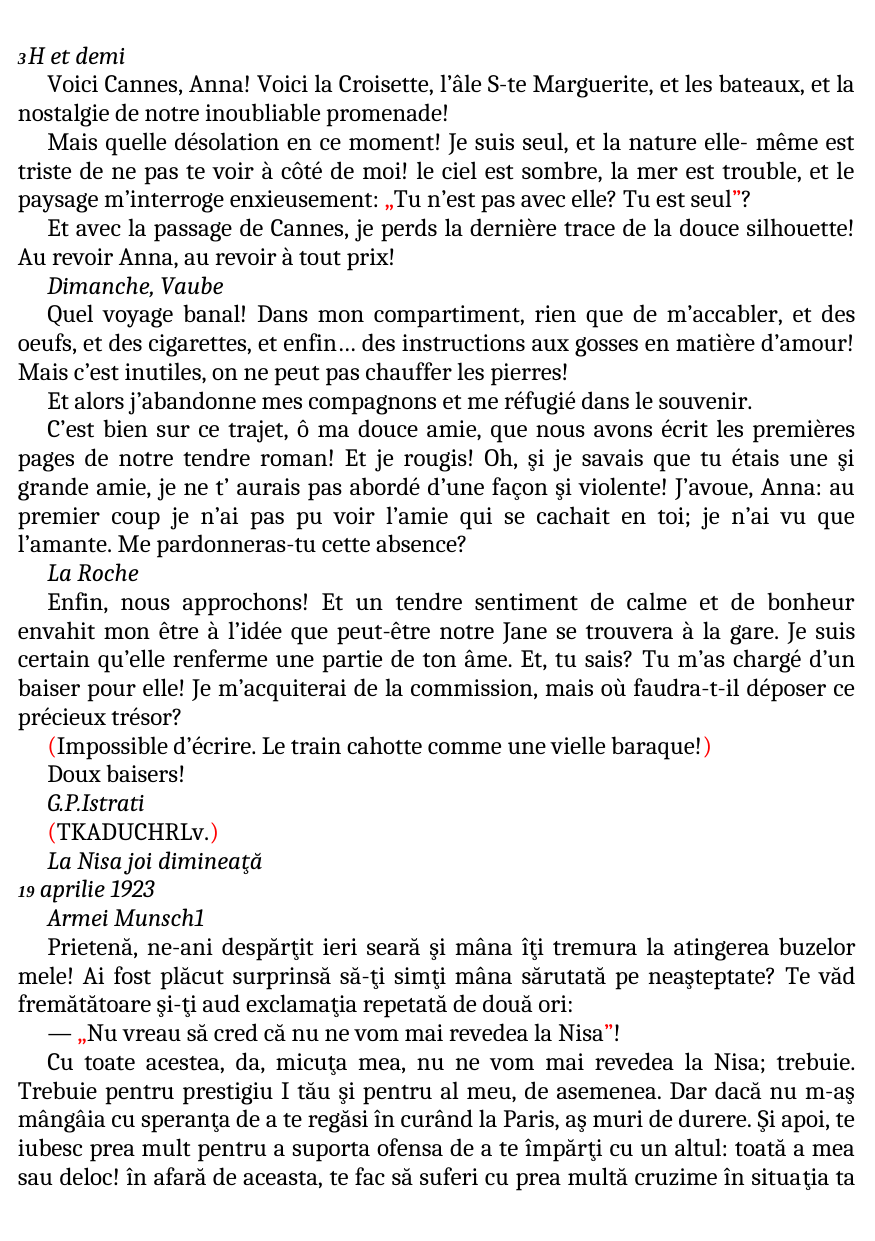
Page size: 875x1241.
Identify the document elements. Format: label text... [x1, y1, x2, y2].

text Mais quelle désolation en ce moment! Je suis seul, et la nature elle- même est triste de ne pas te voir à côté de moi! le ciel est sombre, la mer est trouble, et le paysage m’interroge enxieusement: „Tu n’est pas avec elle? Tu est seul”? [18, 128, 856, 214]
text G.P.Istrati [18, 789, 856, 818]
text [18, 1048, 856, 1192]
text (Impossible d’écrire. Le train cahotte comme une vielle baraque!) [18, 732, 856, 760]
text Voici Cannes, Anna! Voici la Croisette, l’âle S-te Marguerite, et les bateaux, et la nostalgie de notre inoubliable promenade! [18, 70, 856, 128]
text Armei Munsch1 [18, 904, 856, 933]
text La Nisa joi dimineaţă [18, 847, 856, 875]
text Dimanche, Vaube [18, 272, 856, 300]
text Quel voyage banal! Dans mon compartiment, rien que de m’accabler, et des oeufs, et des cigarettes, et enfin… des instructions aux gosses en matière d’amour! Mais c’est inutiles, on ne peut pas chauffer les pierres! [18, 300, 856, 387]
text Prietenă, ne-ani despărţit ieri seară şi mâna îţi tremura la atingerea buzelor mele! Ai fost plăcut surprinsă să-ţi simţi mâna sărutată pe neaşteptate? Te văd fremătătoare şi-ţi aud exclamaţia repetată de două ori: [18, 933, 856, 1019]
list H et demi [18, 42, 856, 70]
text — „Nu vreau să cred că nu ne vom mai revedea la Nisa”! [18, 1019, 856, 1048]
text Doux baisers! [18, 760, 856, 789]
text (TKADUCHRLv.) [18, 818, 856, 847]
text La Roche [18, 559, 856, 588]
text C’est bien sur ce trajet, ô ma douce amie, que nous avons écrit les premières pages de notre tendre roman! Et je rougis! Oh, şi je savais que tu étais une şi grande amie, je ne t’ aurais pas abordé d’une façon şi violente! J’avoue, Anna: au premier coup je n’ai pas pu voir l’amie qui se cachait en toi; je n’ai vu que l’amante. Me pardonneras-tu cette absence? [18, 415, 856, 559]
text Et avec la passage de Cannes, je perds la dernière trace de la douce silhouette! Au revoir Anna, au revoir à tout prix! [18, 214, 856, 272]
text Et alors j’abandonne mes compagnons et me réfugié dans le souvenir. [18, 387, 856, 415]
text Enfin, nous approchons! Et un tendre sentiment de calme et de bonheur envahit mon être à l’idée que peut-être notre Jane se trouvera à la gare. Je suis certain qu’elle renferme une partie de ton âme. Et, tu sais? Tu m’as chargé d’un baiser pour elle! Je m’acquiterai de la commission, mais où faudra-t-il déposer ce précieux trésor? [18, 588, 856, 732]
list aprilie 1923 [18, 875, 856, 904]
